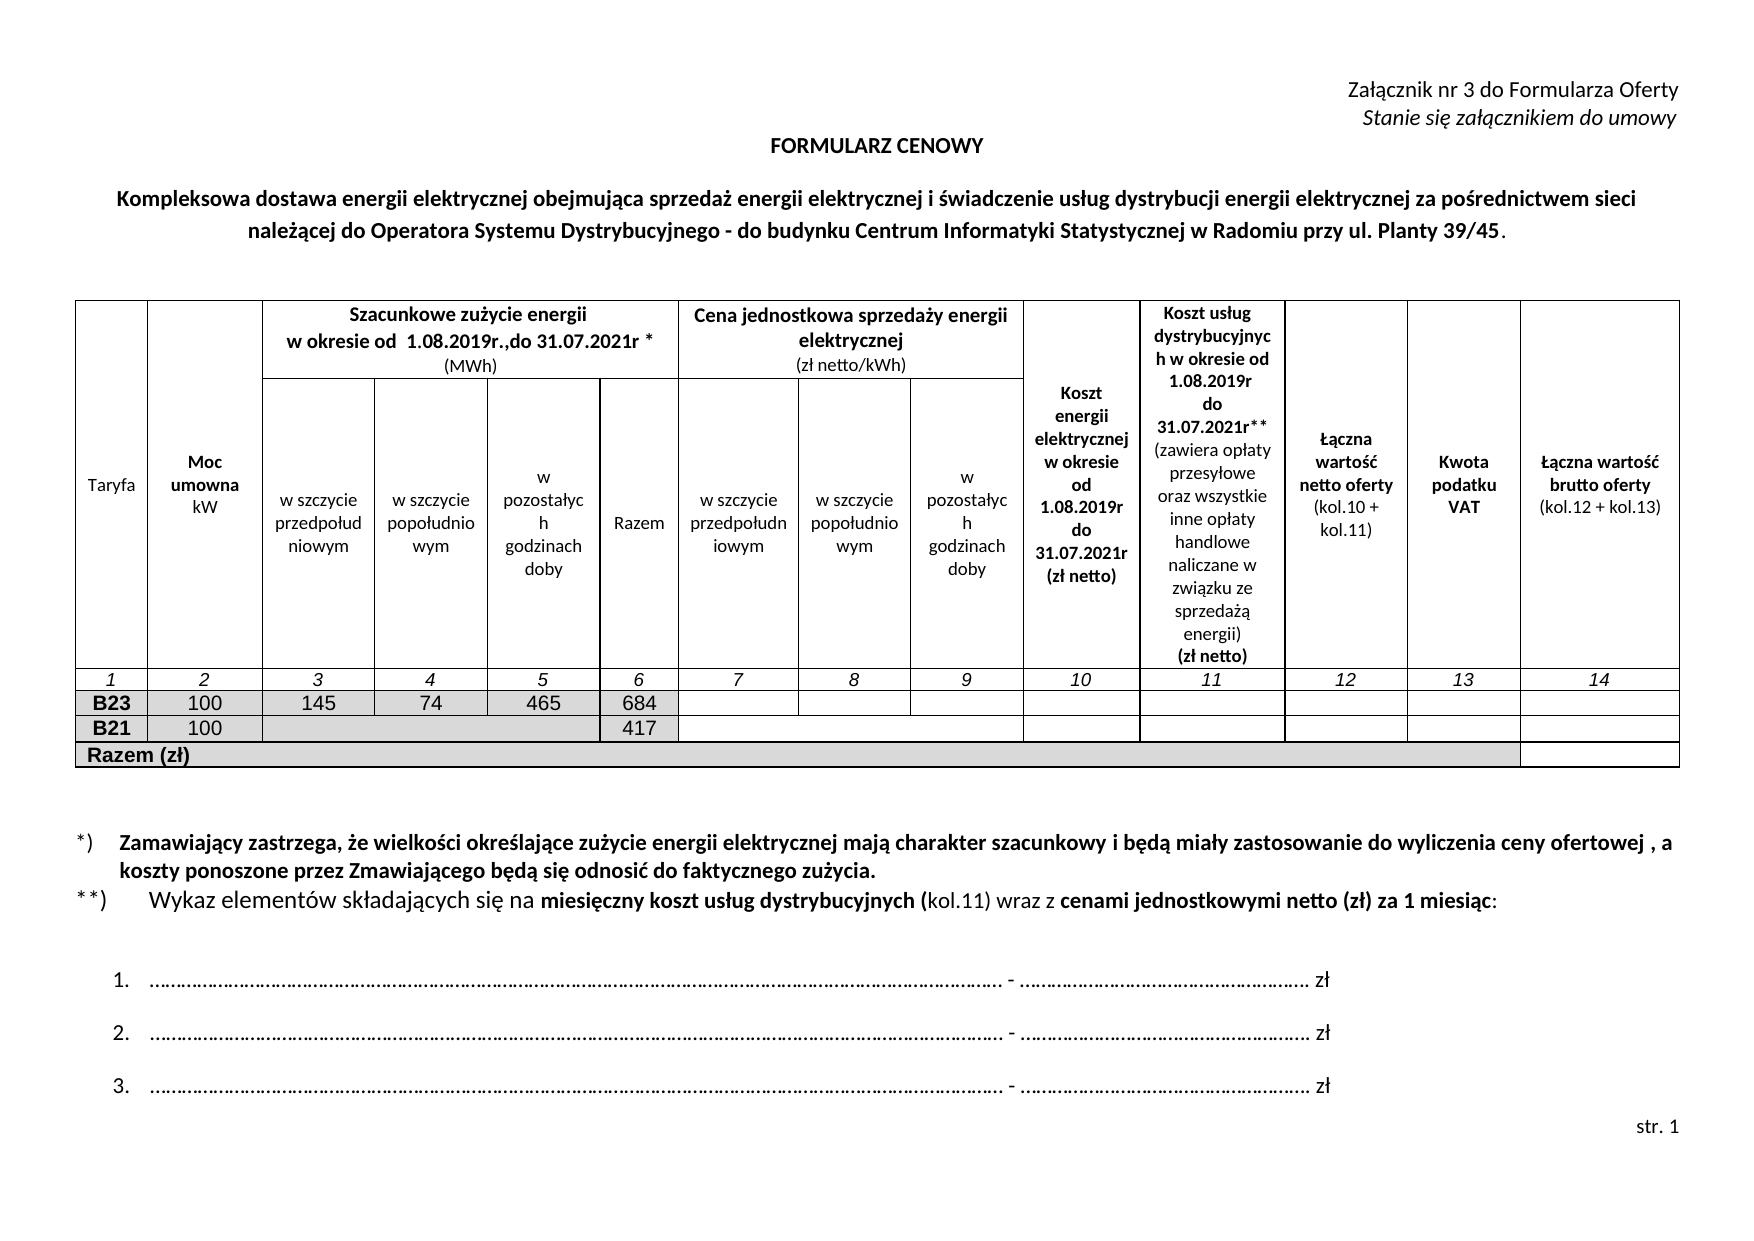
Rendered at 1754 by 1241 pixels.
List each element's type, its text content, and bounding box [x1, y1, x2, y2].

table_cell 4 [375, 669, 487, 690]
table_cell [911, 691, 1023, 715]
table_cell Razem (zł) [76, 743, 1520, 766]
table_cell 5 [488, 669, 599, 690]
table_header Kwota podatku VAT [1408, 301, 1520, 667]
table_cell 100 [148, 691, 262, 715]
table_header Łączna wartość brutto oferty (kol.12 + kol.13) [1521, 301, 1679, 667]
table_cell w szczycie przedpołudniowym [679, 379, 798, 667]
text Stanie się załącznikiem do umowy [75, 103, 1679, 131]
table_cell B23 [76, 691, 147, 715]
text *) Zamawiający zastrzega, że wielkości określające zużycie energii elektrycznej mają charakter szacunkowy i będą miały zastosowanie do wyliczenia ceny ofertowej , a koszty ponoszone przez Zmawiającego będą się odnosić do faktycznego zużycia. [75, 828, 1679, 884]
table_header Moc umowna kW [148, 301, 262, 667]
table_cell w pozostałych godzinach doby [488, 379, 599, 667]
table_cell B21 [76, 716, 147, 741]
table_cell [1141, 691, 1284, 715]
table_cell w szczycie przedpołudniowym [263, 379, 374, 667]
table_cell 6 [601, 669, 678, 690]
table_cell [1521, 716, 1679, 741]
table_cell 12 [1286, 669, 1407, 690]
table_header Taryfa [76, 301, 147, 667]
table_cell 417 [601, 716, 678, 741]
table_cell 14 [1521, 669, 1679, 690]
table_cell w szczycie popołudniowym [375, 379, 487, 667]
list ……………………………………………………………………………………………………………………………………………… - ………………………………………………. zł [112, 965, 1679, 993]
table_cell [679, 691, 798, 715]
table_cell [1024, 691, 1139, 715]
table_cell 684 [601, 691, 678, 715]
text **) Wykaz elementów składających się na miesięczny koszt usług dystrybucyjnych (kol.11) wraz z cenami jednostkowymi netto (zł) za 1 miesiąc: [75, 884, 1679, 915]
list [112, 1071, 1679, 1099]
table_cell 74 [375, 691, 487, 715]
table_header Koszt usług dystrybucyjnych w okresie od 1.08.2019r do 31.07.2021r** (zawiera opłaty przesyłowe oraz wszystkie inne opłaty handlowe naliczane w związku ze sprzedażą energii) (zł netto) [1141, 301, 1284, 667]
text FORMULARZ CENOWY [75, 131, 1679, 159]
text Załącznik nr 3 do Formularza Oferty [75, 75, 1679, 103]
table_cell [1024, 716, 1139, 741]
table_cell 7 [679, 669, 798, 690]
table_cell 9 [911, 669, 1023, 690]
table_cell [799, 691, 910, 715]
table_header Szacunkowe zużycie energii w okresie od 1.08.2019r.,do 31.07.2021r * (MWh) [263, 301, 678, 378]
table_cell 100 [148, 716, 262, 741]
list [112, 1018, 1679, 1046]
table_cell w pozostałych godzinach doby [911, 379, 1023, 667]
table_cell 2 [148, 669, 262, 690]
table_cell [1521, 743, 1679, 766]
table_cell [263, 716, 599, 741]
table_cell [1286, 691, 1407, 715]
text Kompleksowa dostawa energii elektrycznej obejmująca sprzedaż energii elektrycznej i świadczenie usług dystrybucji energii elektrycznej za pośrednictwem sieci należącej do Operatora Systemu Dystrybucyjnego - do budynku Centrum Informatyki Statystycznej w Radomiu przy ul. Planty 39/45. [75, 184, 1679, 244]
table_cell 465 [488, 691, 599, 715]
table_cell 1 [76, 669, 147, 690]
table_cell 10 [1024, 669, 1139, 690]
table_header Koszt energii elektrycznej w okresie od 1.08.2019r do 31.07.2021r (zł netto) [1024, 301, 1139, 667]
table_cell 145 [263, 691, 374, 715]
table_cell [1408, 716, 1520, 741]
table_cell [1521, 691, 1679, 715]
table_cell [1408, 691, 1520, 715]
table_cell [1286, 716, 1407, 741]
table_cell 11 [1141, 669, 1284, 690]
table_cell 8 [799, 669, 910, 690]
table_cell Razem [601, 379, 678, 667]
table_header Cena jednostkowa sprzedaży energii elektrycznej (zł netto/kWh) [679, 301, 1023, 378]
table_cell [679, 716, 1023, 741]
table_cell w szczycie popołudniowym [799, 379, 910, 667]
table_cell [1141, 716, 1284, 741]
table_header Łączna wartość netto oferty (kol.10 + kol.11) [1286, 301, 1407, 667]
table_cell 3 [263, 669, 374, 690]
table_cell 13 [1408, 669, 1520, 690]
